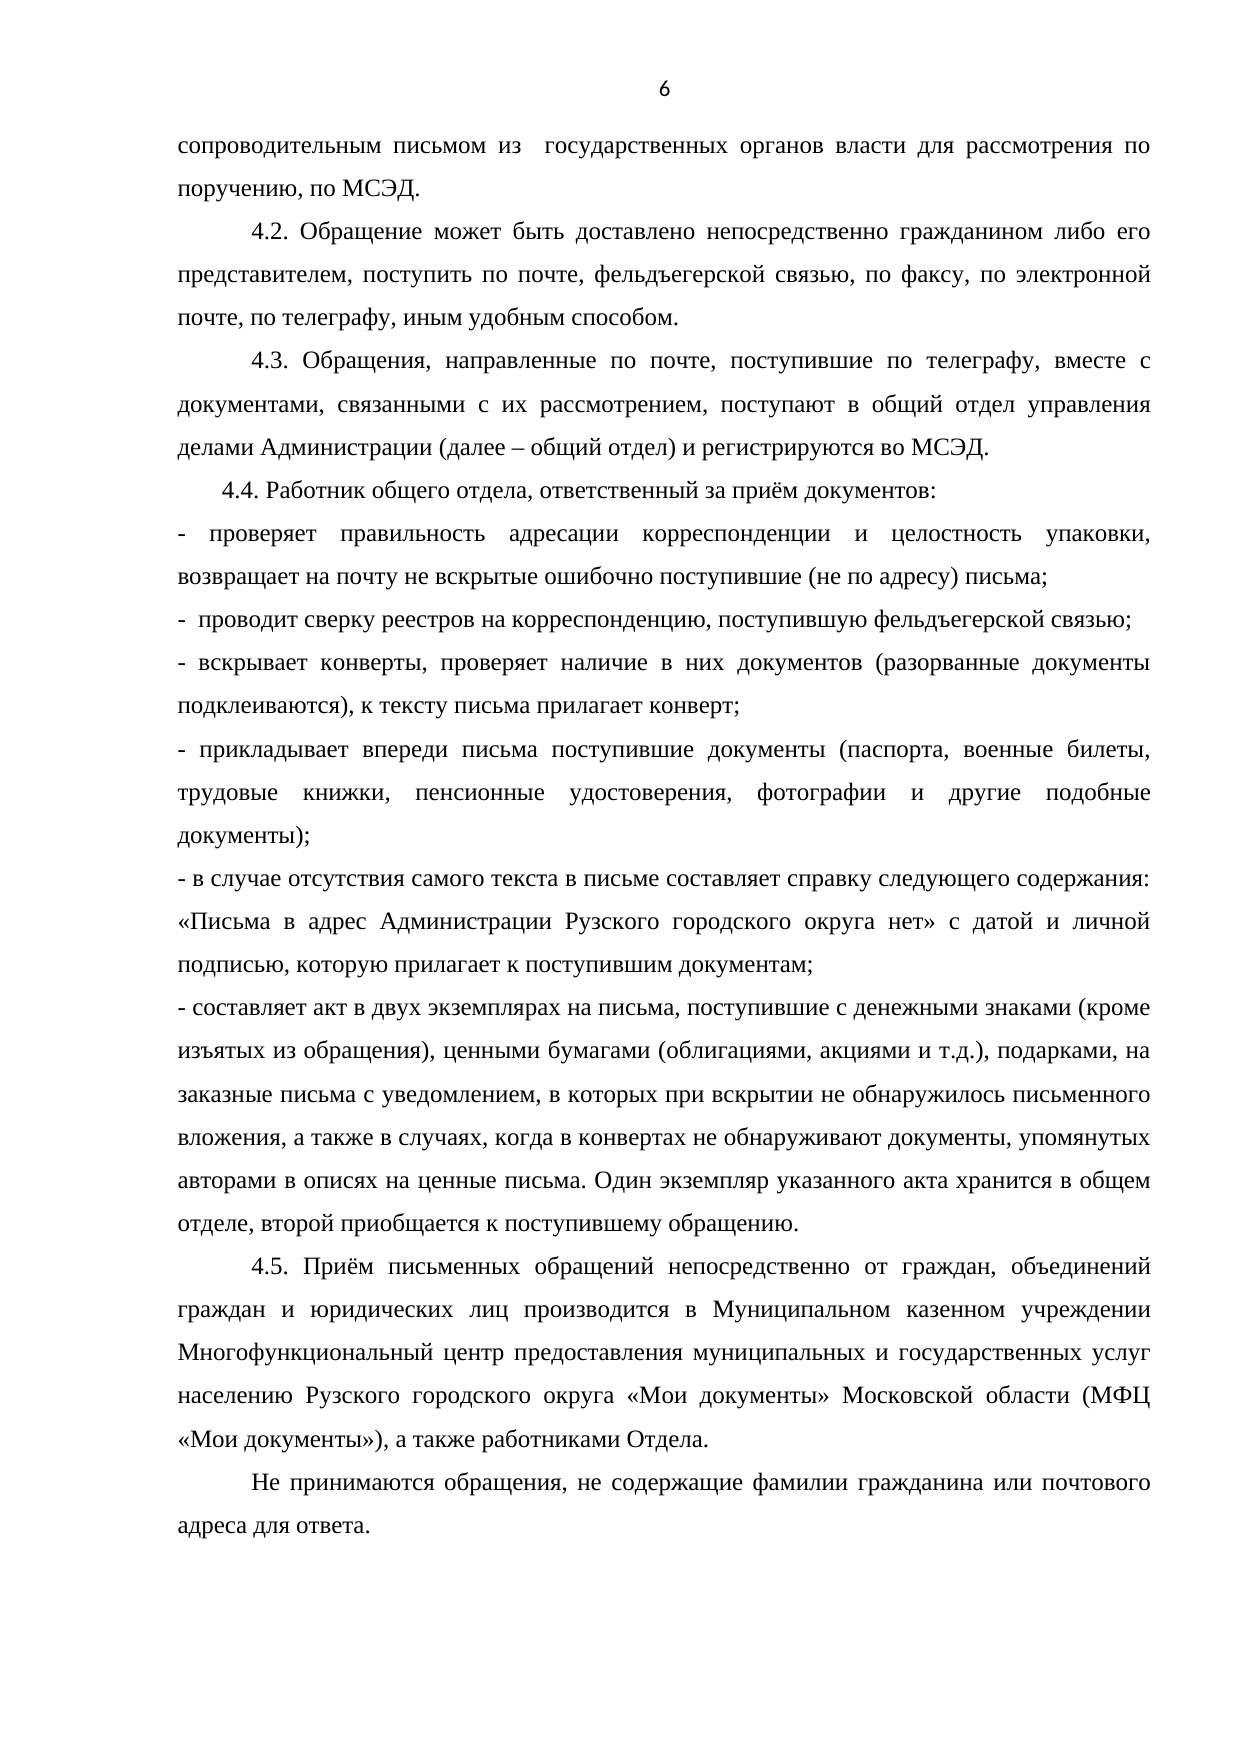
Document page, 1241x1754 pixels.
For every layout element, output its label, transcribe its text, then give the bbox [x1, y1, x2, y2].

text - проверяет правильность адресации корреспонденции и целостность упаковки, возвращает на почту не вскрытые ошибочно поступившие (не по адресу) письма; [177, 518, 1152, 590]
text - проводит сверку реестров на корреспонденцию, поступившую фельдъегерской связью; [177, 604, 1152, 633]
text - составляет акт в двух экземплярах на письма, поступившие с денежными знаками (кроме изъятых из обращения), ценными бумагами (облигациями, акциями и т.д.), подарками, на заказные письма с уведомлением, в которых при вскрытии не обнаружилось письменного вложения, а также в случаях, когда в конвертах не обнаруживают документы, упомянутых авторами в описях на ценные письма. Один экземпляр указанного акта хранится в общем отделе, второй приобщается к поступившему обращению. [177, 992, 1152, 1237]
text 4.4. Работник общего отдела, ответственный за приём документов: [177, 475, 1152, 504]
text - в случае отсутствия самого текста в письме составляет справку следующего содержания: «Письма в адрес Администрации Рузского городского округа нет» с датой и личной подписью, которую прилагает к поступившим документам; [177, 863, 1152, 978]
text 4.3. Обращения, направленные по почте, поступившие по телеграфу, вместе с документами, связанными с их рассмотрением, поступают в общий отдел управления делами Администрации (далее – общий отдел) и регистрируются во МСЭД. [177, 346, 1152, 461]
text Не принимаются обращения, не содержащие фамилии гражданина или почтового адреса для ответа. [177, 1467, 1152, 1539]
text 4.5. Приём письменных обращений непосредственно от граждан, объединений граждан и юридических лиц производится в Муниципальном казенном учреждении Многофункциональный центр предоставления муниципальных и государственных услуг населению Рузского городского округа «Мои документы» Московской области (МФЦ «Мои документы»), а также работниками Отдела. [177, 1251, 1152, 1452]
text - вскрывает конверты, проверяет наличие в них документов (разорванные документы подклеиваются), к тексту письма прилагает конверт; [177, 647, 1152, 719]
text 4.2. Обращение может быть доставлено непосредственно гражданином либо его представителем, поступить по почте, фельдъегерской связью, по факсу, по электронной почте, по телеграфу, иным удобным способом. [177, 216, 1152, 331]
text - прикладывает впереди письма поступившие документы (паспорта, военные билеты, трудовые книжки, пенсионные удостоверения, фотографии и другие подобные документы); [177, 734, 1152, 849]
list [177, 130, 1152, 202]
